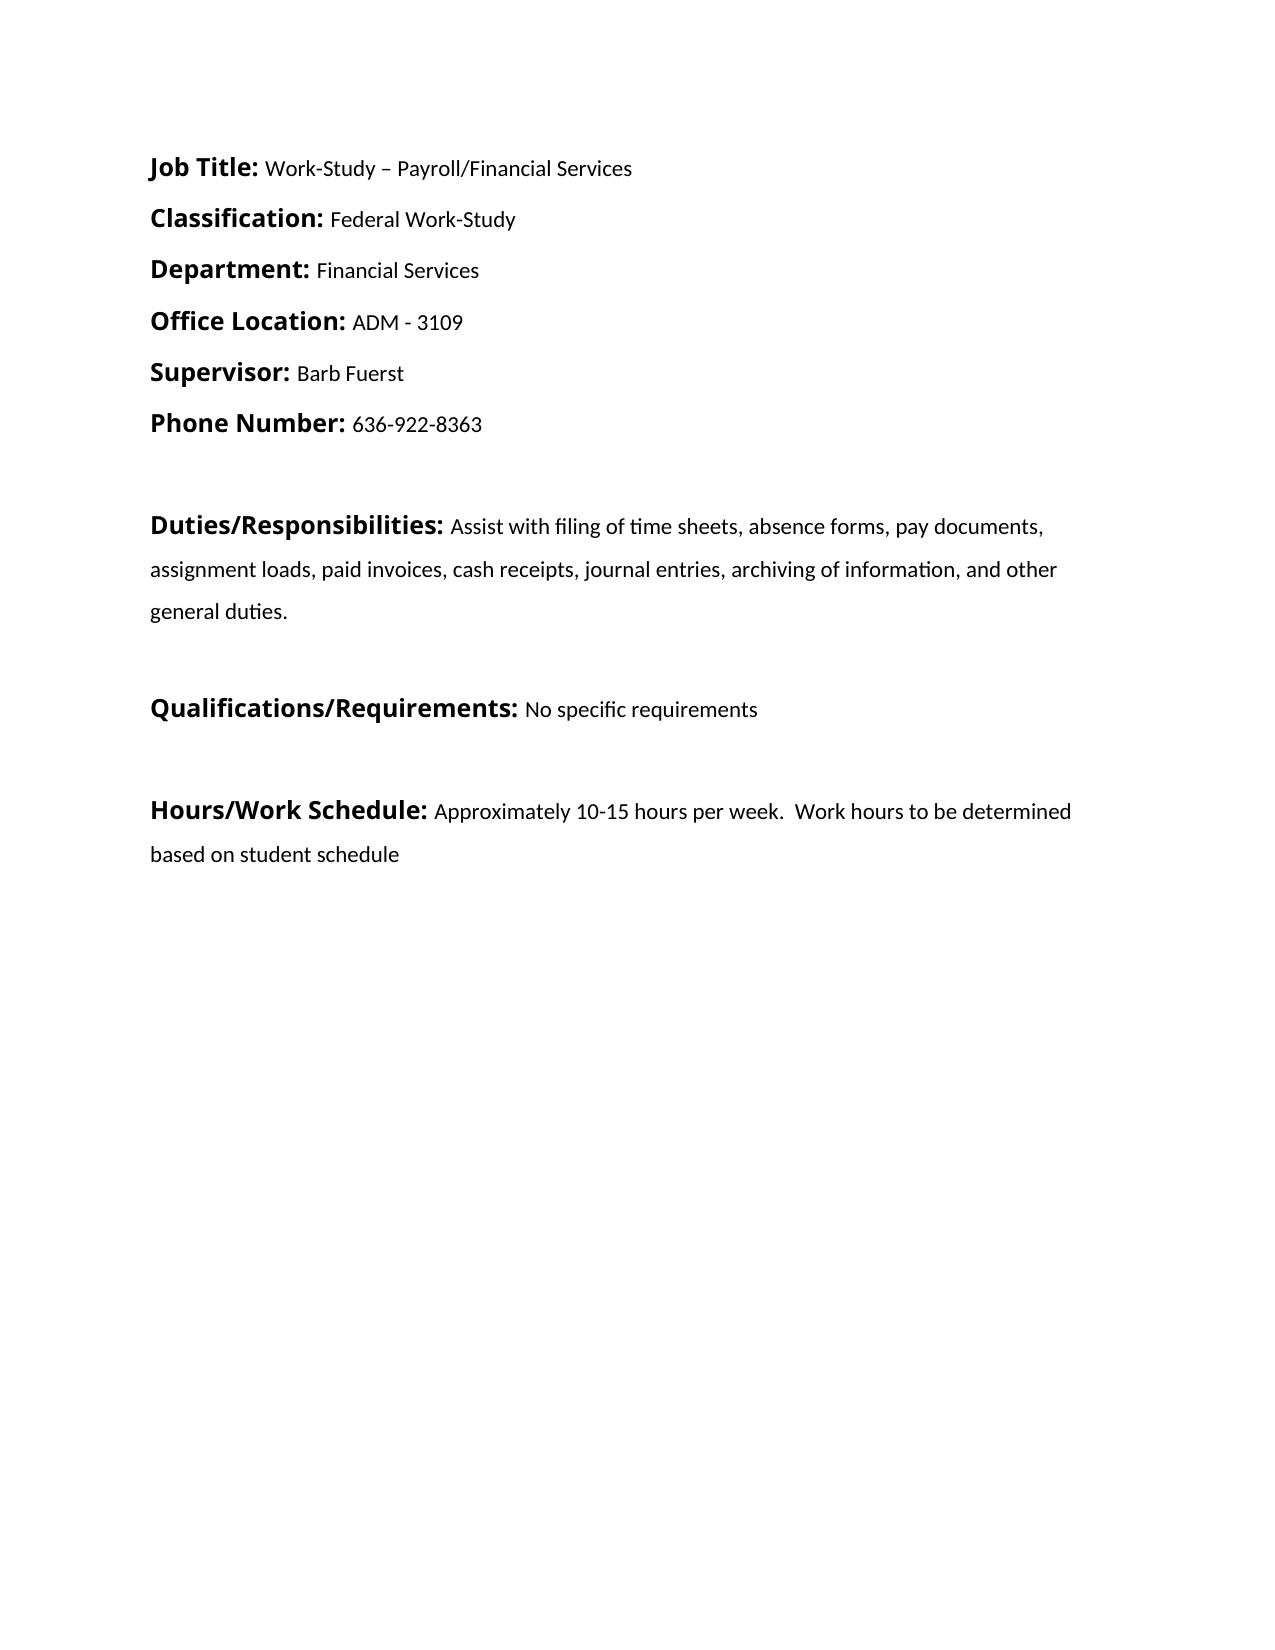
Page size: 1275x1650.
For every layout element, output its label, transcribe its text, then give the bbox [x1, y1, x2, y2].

text Office Location: [150, 303, 1125, 337]
text Qualifications/Requirements: [150, 690, 1125, 724]
text Supervisor: [150, 354, 1125, 388]
text Phone Number: [150, 405, 1125, 439]
text Job Title: [150, 150, 1125, 184]
text Duties/Responsibilities: [150, 507, 1125, 625]
text Classification: [150, 201, 1125, 235]
text Department: [150, 252, 1125, 286]
text Hours/Work Schedule: [150, 792, 1125, 868]
